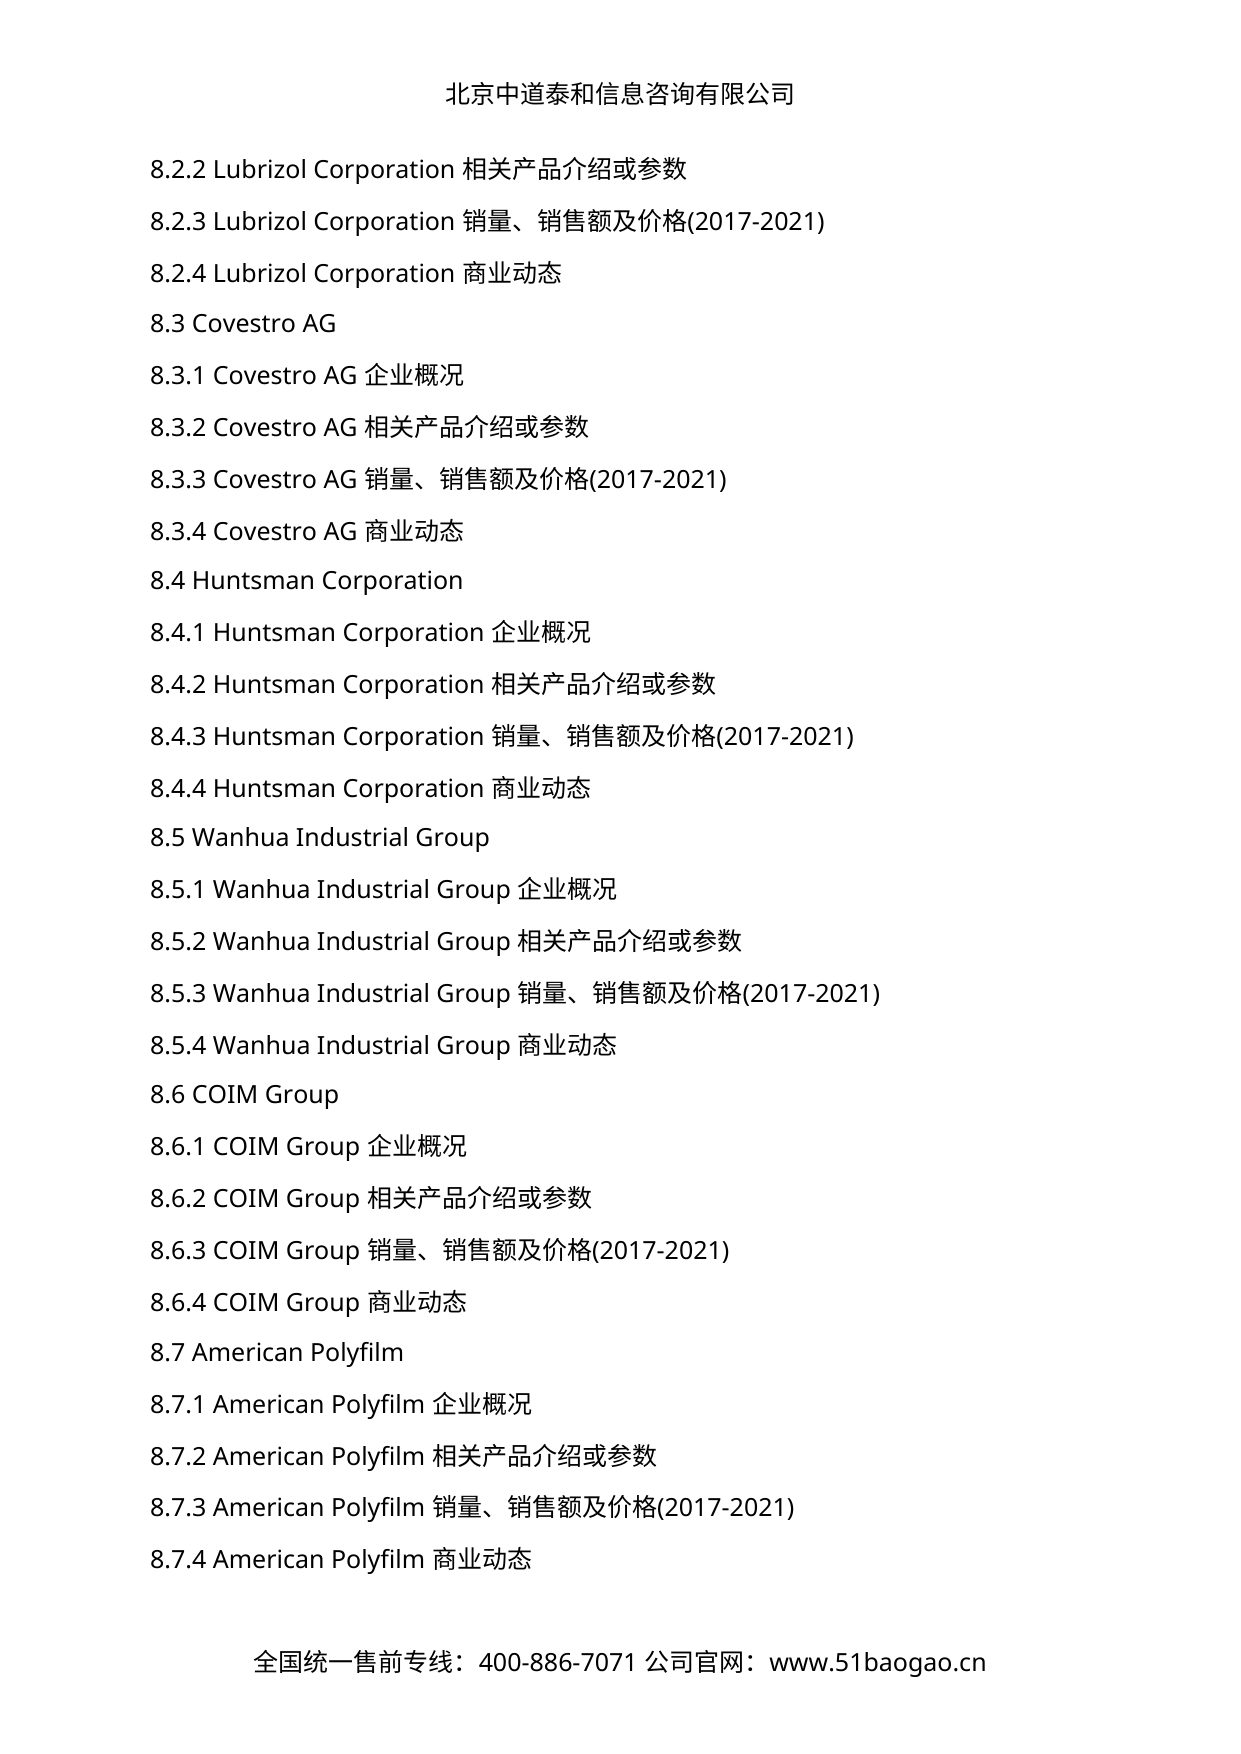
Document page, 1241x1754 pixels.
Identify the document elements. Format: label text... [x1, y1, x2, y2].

text 8.7.4 American Polyfilm 商业动态 [150, 1540, 1090, 1576]
text 8.7.2 American Polyfilm 相关产品介绍或参数 [150, 1436, 1090, 1472]
text 8.7 American Polyfilm [150, 1334, 1090, 1368]
text 8.6.1 COIM Group 企业概况 [150, 1127, 1090, 1163]
text 8.7.1 American Polyfilm 企业概况 [150, 1384, 1090, 1420]
text 8.4.1 Huntsman Corporation 企业概况 [150, 612, 1090, 649]
text 8.6 COIM Group [150, 1077, 1090, 1111]
text 8.6.4 COIM Group 商业动态 [150, 1282, 1090, 1319]
text 8.2.4 Lubrizol Corporation 商业动态 [150, 254, 1090, 290]
text 8.2.3 Lubrizol Corporation 销量、销售额及价格(2017-2021) [150, 202, 1090, 238]
text 8.4.4 Huntsman Corporation 商业动态 [150, 768, 1090, 804]
text 8.5.1 Wanhua Industrial Group 企业概况 [150, 870, 1090, 906]
text 8.7.3 American Polyfilm 销量、销售额及价格(2017-2021) [150, 1488, 1090, 1524]
text 8.3.1 Covestro AG 企业概况 [150, 355, 1090, 392]
text 8.4 Huntsman Corporation [150, 563, 1090, 597]
text 8.6.3 COIM Group 销量、销售额及价格(2017-2021) [150, 1231, 1090, 1267]
text 8.3.4 Covestro AG 商业动态 [150, 511, 1090, 547]
text 8.6.2 COIM Group 相关产品介绍或参数 [150, 1179, 1090, 1215]
text 8.5 Wanhua Industrial Group [150, 820, 1090, 854]
text 8.2.2 Lubrizol Corporation 相关产品介绍或参数 [150, 150, 1090, 186]
text 8.3.3 Covestro AG 销量、销售额及价格(2017-2021) [150, 459, 1090, 495]
text 8.3 Covestro AG [150, 306, 1090, 340]
text 8.5.4 Wanhua Industrial Group 商业动态 [150, 1025, 1090, 1062]
text 8.3.2 Covestro AG 相关产品介绍或参数 [150, 407, 1090, 443]
text 8.4.2 Huntsman Corporation 相关产品介绍或参数 [150, 664, 1090, 701]
text 8.5.2 Wanhua Industrial Group 相关产品介绍或参数 [150, 922, 1090, 958]
text 8.5.3 Wanhua Industrial Group 销量、销售额及价格(2017-2021) [150, 973, 1090, 1010]
text 8.4.3 Huntsman Corporation 销量、销售额及价格(2017-2021) [150, 716, 1090, 752]
